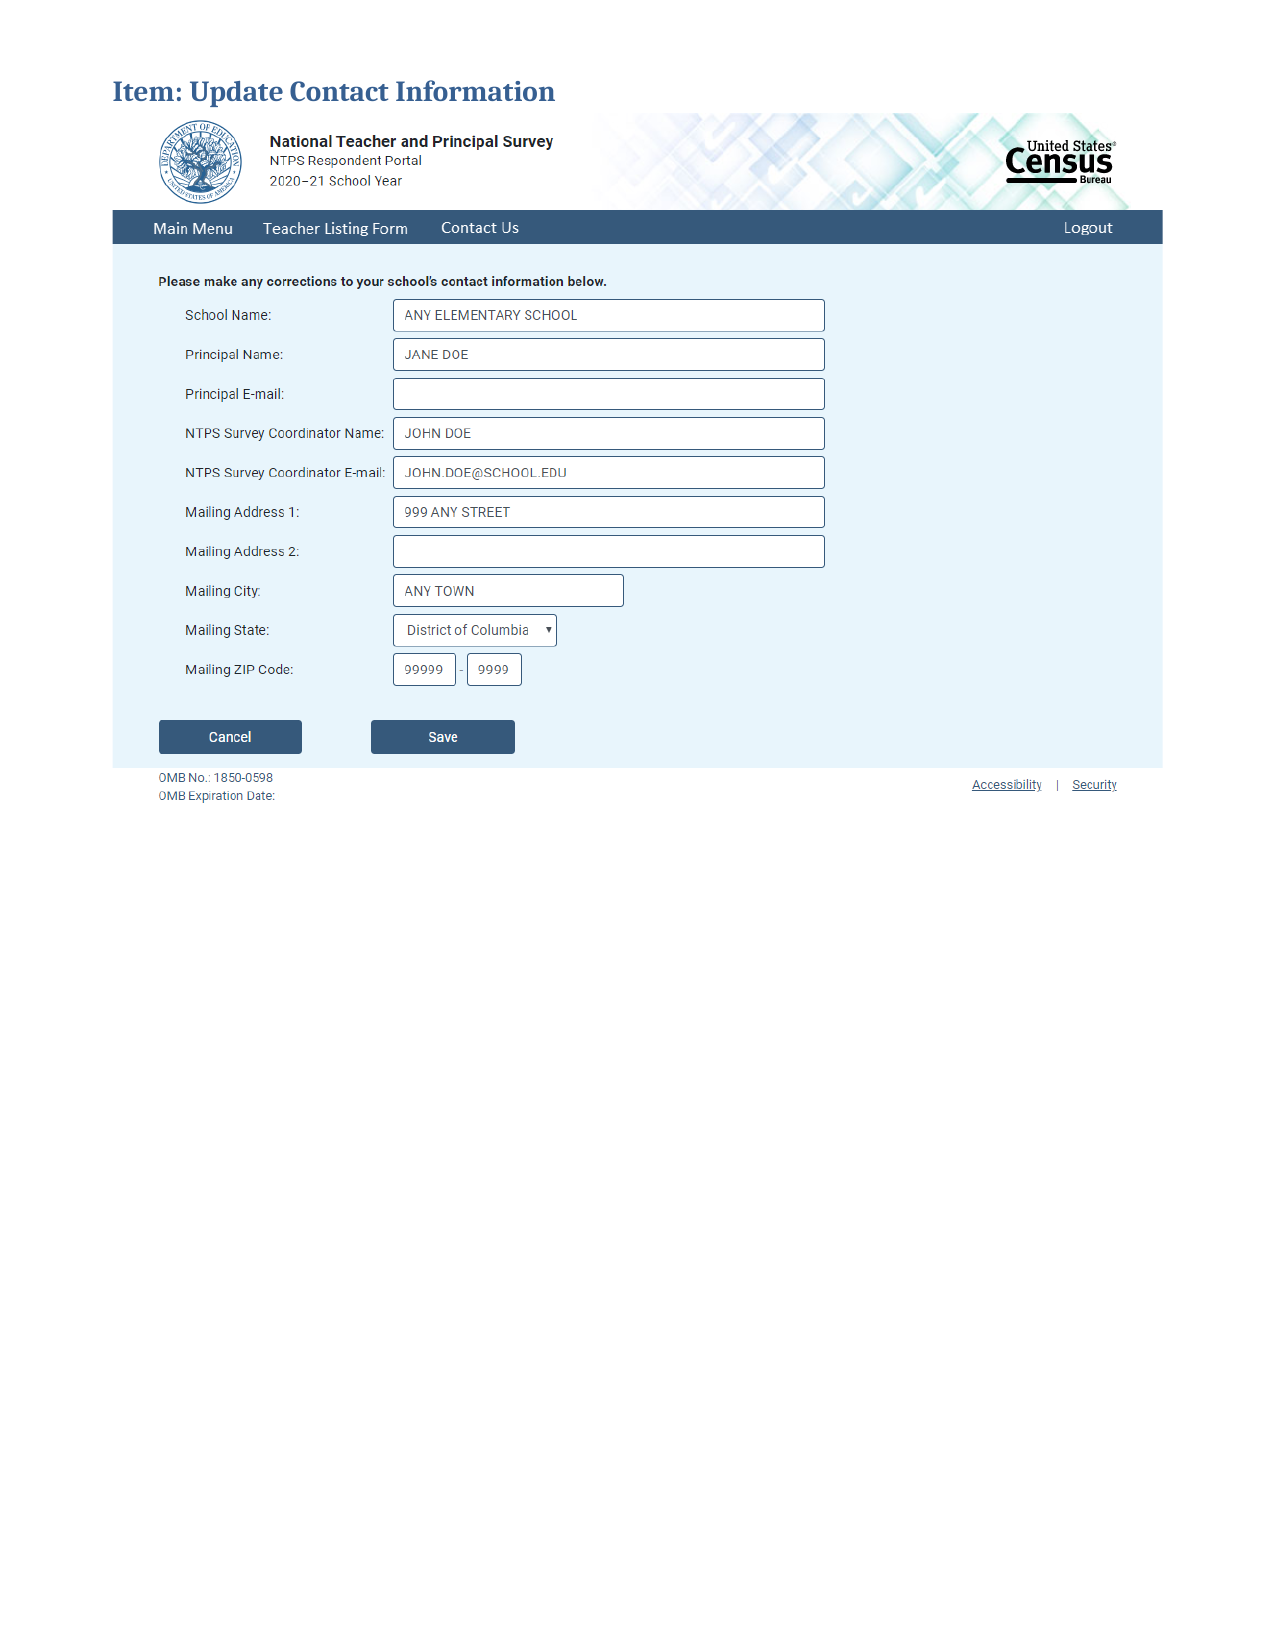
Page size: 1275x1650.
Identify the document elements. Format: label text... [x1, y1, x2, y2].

subtitle Item: Update Contact Information [112, 75, 1162, 108]
picture [112, 113, 1163, 816]
